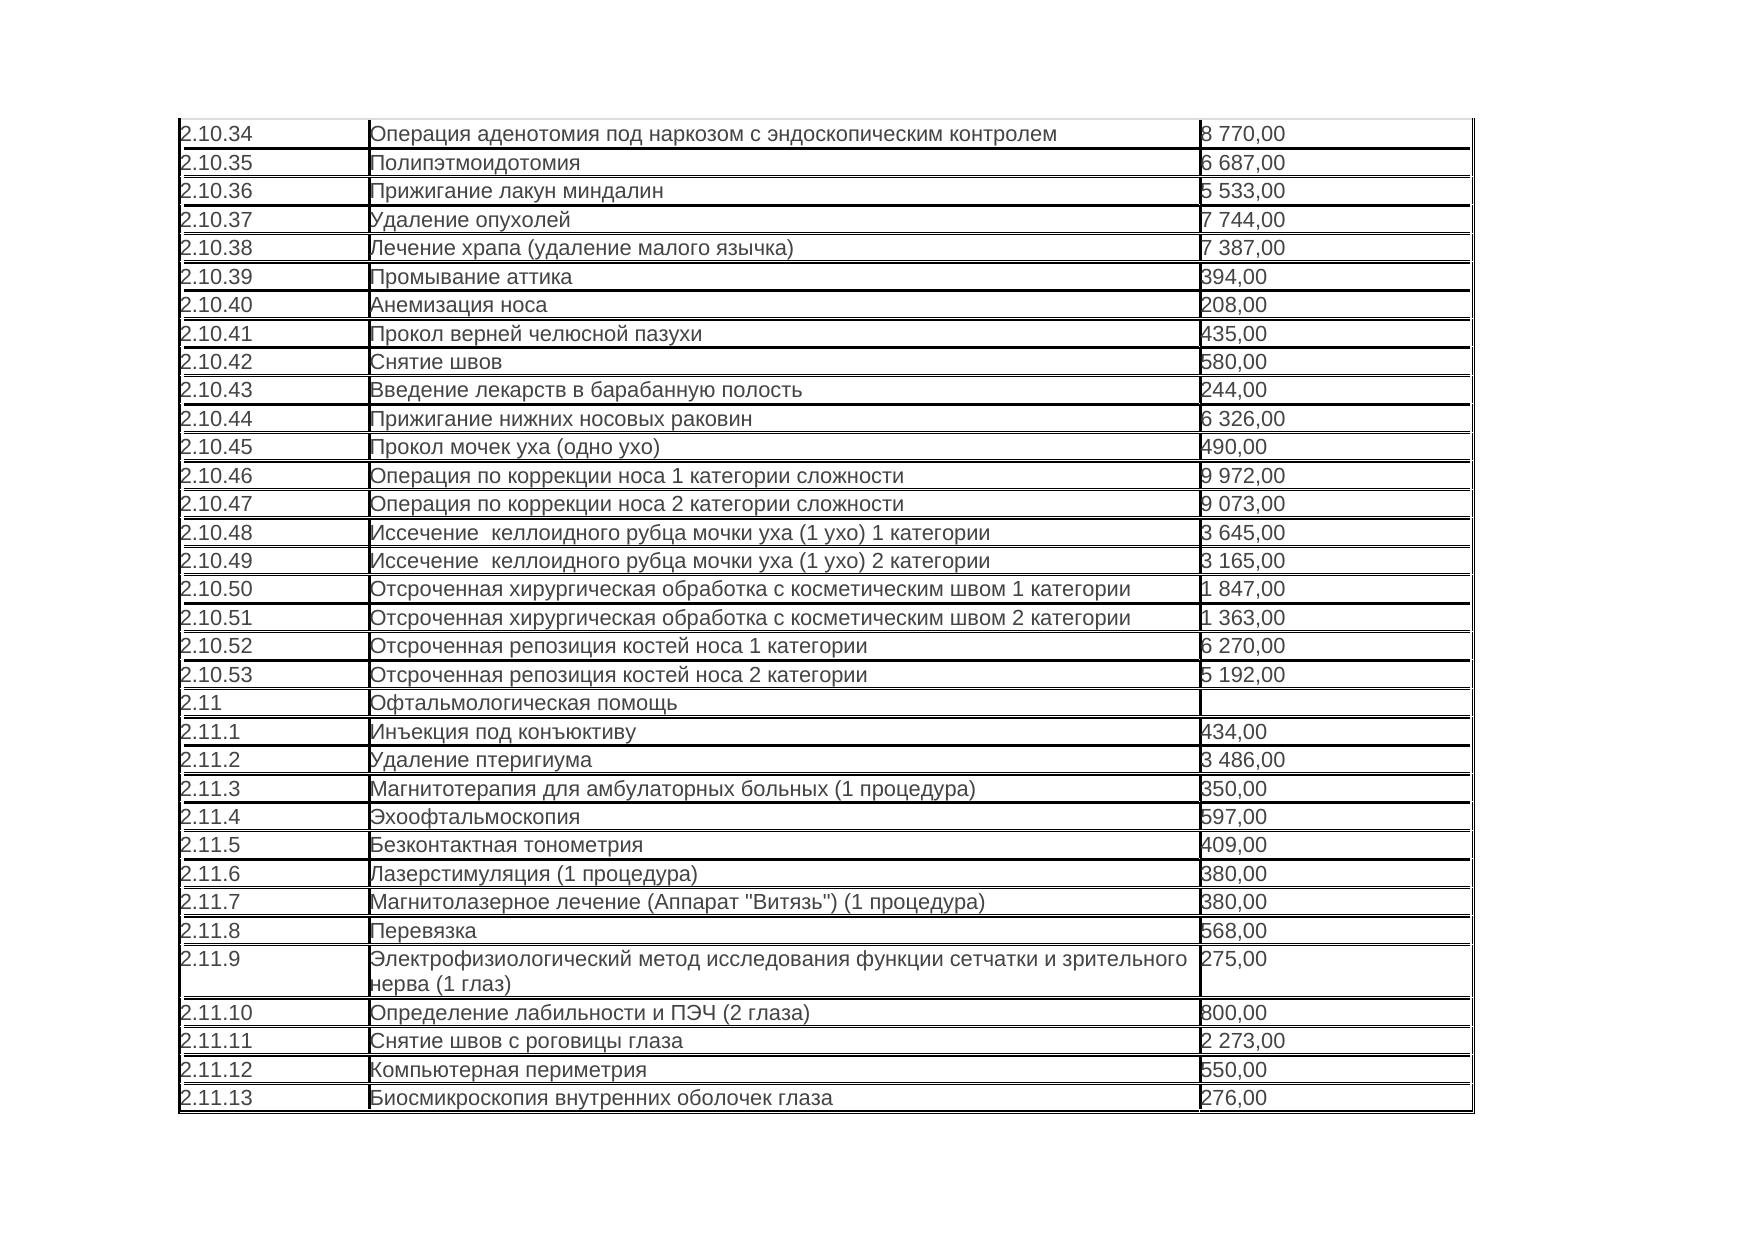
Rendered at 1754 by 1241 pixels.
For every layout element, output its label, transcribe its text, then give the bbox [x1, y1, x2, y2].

table_cell 276,00 [1200, 1082, 1472, 1110]
table_cell 490,00 [1202, 431, 1472, 459]
table_cell 7 387,00 [1202, 232, 1472, 260]
table_cell 2.11.12 [180, 1053, 369, 1082]
table_cell 580,00 [1202, 346, 1473, 374]
table_cell 380,00 [1202, 886, 1472, 914]
table_cell Офтальмологическая помощь [371, 690, 1199, 715]
table_cell Удаление опухолей [371, 207, 1199, 232]
table_cell 2.11.3 [181, 772, 368, 801]
table_cell 2.10.45 [181, 431, 368, 459]
table_cell 2.11.7 [181, 886, 368, 914]
table_cell 2.11.4 [180, 801, 368, 829]
table_cell 1 363,00 [1202, 602, 1472, 630]
table_cell Безконтактная тонометрия [371, 832, 1199, 857]
table_cell Электрофизиологический метод исследования функции сетчатки и зрительного нерва (1 глаз) [371, 946, 1199, 996]
table_cell 2.10.50 [181, 573, 368, 602]
table_cell Прижигание нижних носовых раковин [371, 406, 1199, 431]
table_cell 2.10.49 [181, 545, 368, 573]
table_cell 5 533,00 [1202, 175, 1472, 203]
table_cell Отсроченная хирургическая обработка с косметическим швом 1 категории [371, 576, 1199, 602]
table_cell Компьютерная периметрия [371, 1057, 1199, 1082]
table_cell 2.11.6 [180, 858, 368, 886]
table_cell 2.11.2 [181, 744, 368, 772]
table_cell 2 273,00 [1202, 1025, 1472, 1053]
table_cell 2.11.11 [181, 1025, 368, 1053]
table_cell Операция по коррекции носа 2 категории сложности [371, 491, 1199, 516]
table_cell 2.10.36 [181, 175, 368, 203]
table_cell Магнитолазерное лечение (Аппарат "Витязь") (1 процедура) [371, 889, 1199, 914]
table_cell 6 687,00 [1202, 147, 1472, 175]
table_cell Отсроченная репозиция костей носа 1 категории [371, 633, 1199, 658]
table_cell 244,00 [1202, 374, 1472, 402]
table_cell 2.10.46 [180, 459, 369, 488]
table_cell 275,00 [1202, 943, 1472, 996]
table_cell Удаление птеригиума [371, 747, 1199, 772]
table_cell 1 847,00 [1202, 573, 1472, 602]
table_cell 9 073,00 [1202, 488, 1472, 516]
table_cell Иссечение келлоидного рубца мочки уха (1 ухо) 1 категории [371, 520, 1199, 545]
table_cell 2.11.9 [181, 943, 368, 996]
table_cell 2.10.38 [181, 232, 368, 260]
table_cell 2.10.47 [181, 488, 368, 516]
table_cell 6 270,00 [1202, 630, 1472, 658]
table_cell 394,00 [1200, 260, 1473, 289]
table_cell 2.11.13 [181, 1082, 369, 1110]
table_cell 8 770,00 [1202, 120, 1472, 147]
table_cell 2.10.40 [181, 289, 368, 317]
table_cell [1202, 687, 1472, 715]
table_cell Эхоофтальмоскопия [371, 804, 1199, 829]
table_cell 2.10.51 [181, 602, 368, 630]
table_cell Операция аденотомия под наркозом с эндоскопическим контролем [371, 120, 1199, 147]
table_cell 2.10.43 [181, 374, 368, 402]
table_cell 2.10.44 [180, 403, 368, 431]
table_cell 6 326,00 [1202, 403, 1473, 431]
table_cell Инъекция под конъюктиву [371, 719, 1199, 744]
table_cell 2.10.53 [180, 659, 368, 687]
table_cell Анемизация носа [371, 292, 1199, 317]
table_cell 597,00 [1202, 801, 1473, 829]
table_cell Прокол мочек уха (одно ухо) [371, 434, 1199, 459]
table_cell 5 192,00 [1202, 659, 1473, 687]
table_cell 800,00 [1200, 996, 1473, 1025]
table_cell 3 645,00 [1202, 516, 1472, 545]
table_cell 550,00 [1200, 1053, 1473, 1082]
table_cell Прижигание лакун миндалин [371, 178, 1199, 203]
table_cell 409,00 [1202, 829, 1472, 857]
table_cell Прокол верней челюсной пазухи [371, 321, 1199, 346]
table_cell 435,00 [1202, 317, 1472, 346]
table_cell 2.11.10 [180, 996, 369, 1025]
table_cell Магнитотерапия для амбулаторных больных (1 процедура) [371, 776, 1199, 801]
table_cell Операция по коррекции носа 1 категории сложности [371, 463, 1199, 488]
table_cell Иссечение келлоидного рубца мочки уха (1 ухо) 2 категории [371, 548, 1199, 573]
table_cell 2.10.42 [180, 346, 368, 374]
table_cell 434,00 [1200, 715, 1473, 744]
table_cell 3 486,00 [1202, 744, 1472, 772]
table_cell 2.10.52 [181, 630, 368, 658]
table_cell Лечение храпа (удаление малого язычка) [371, 235, 1199, 260]
table_cell 3 165,00 [1202, 545, 1472, 573]
table_cell 2.11.1 [180, 715, 369, 744]
table_cell Перевязка [371, 918, 1199, 943]
table_cell Промывание аттика [371, 264, 1199, 289]
table_cell Отсроченная хирургическая обработка с косметическим швом 2 категории [371, 605, 1199, 630]
table_cell 2.11.8 [180, 914, 369, 943]
table_cell 2.10.41 [181, 317, 368, 346]
table_cell Введение лекарств в барабанную полость [371, 377, 1199, 402]
table_cell 2.10.37 [180, 204, 368, 232]
table_cell Полипэтмоидотомия [371, 150, 1199, 175]
table_cell Определение лабильности и ПЭЧ (2 глаза) [371, 1000, 1199, 1025]
table_cell Снятие швов с роговицы глаза [371, 1028, 1199, 1053]
table_cell Снятие швов [371, 349, 1199, 374]
table_cell Лазерстимуляция (1 процедура) [371, 861, 1199, 886]
table_cell 2.10.48 [181, 516, 368, 545]
table_cell 350,00 [1202, 772, 1472, 801]
table_cell 2.11.5 [181, 829, 368, 857]
table_cell 7 744,00 [1202, 204, 1473, 232]
table_cell Биосмикроскопия внутренних оболочек глаза [369, 1085, 1200, 1110]
table_cell 2.10.34 [181, 120, 368, 147]
table_cell 2.11 [181, 687, 368, 715]
table_cell 380,00 [1202, 858, 1473, 886]
table_cell 2.10.39 [180, 260, 369, 289]
table_cell Отсроченная репозиция костей носа 2 категории [371, 662, 1199, 687]
table_cell 9 972,00 [1200, 459, 1473, 488]
table_cell 2.10.35 [181, 147, 368, 175]
table_cell 568,00 [1200, 914, 1473, 943]
table_cell 208,00 [1202, 289, 1472, 317]
